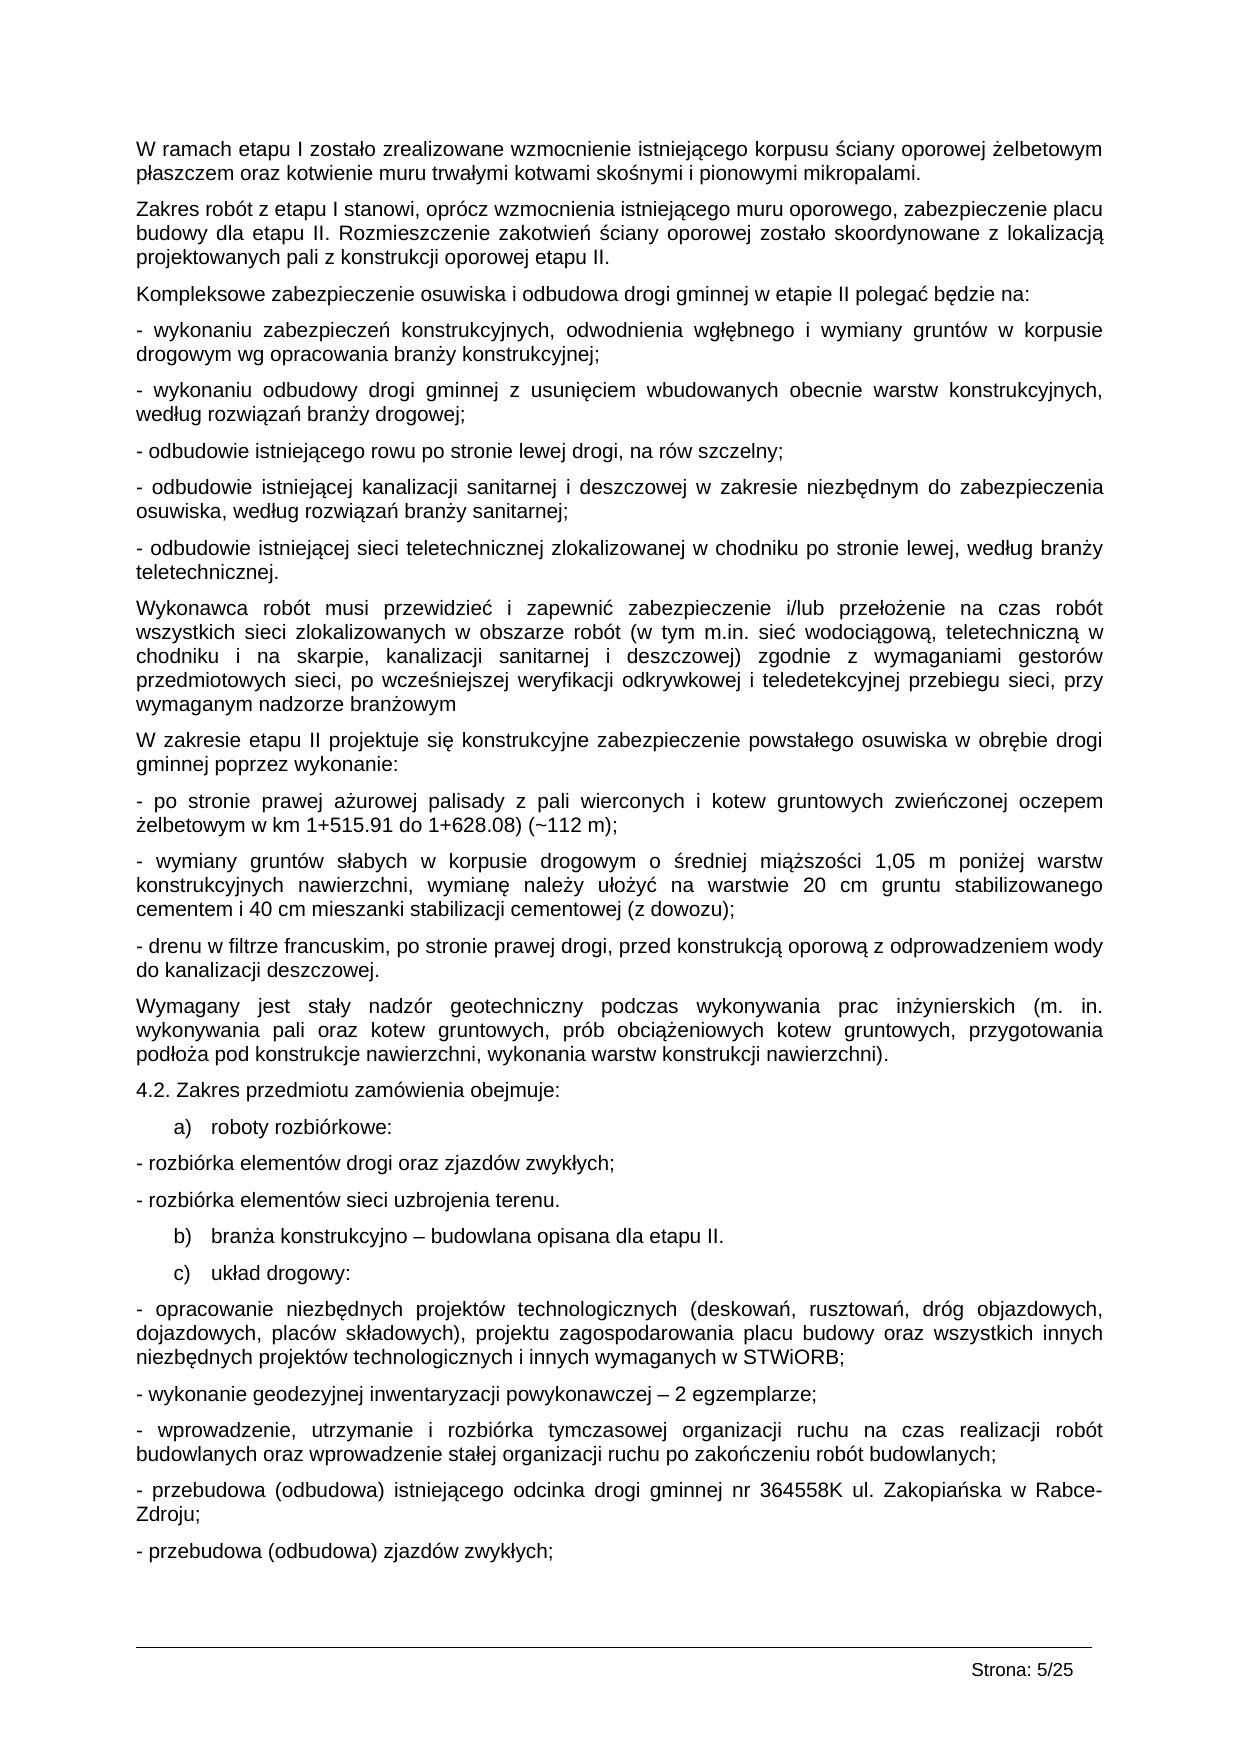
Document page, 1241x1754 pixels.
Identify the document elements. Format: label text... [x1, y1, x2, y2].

subtitle W zakresie etapu II projektuje się konstrukcyjne zabezpieczenie powstałego osuwiska w obrębie drogi gminnej poprzez wykonanie: [136, 728, 1104, 776]
subtitle - wykonanie geodezyjnej inwentaryzacji powykonawczej – 2 egzemplarze; [136, 1381, 1104, 1405]
subtitle roboty rozbiórkowe: [173, 1115, 1104, 1139]
subtitle układ drogowy: [173, 1261, 1104, 1284]
subtitle Wymagany jest stały nadzór geotechniczny podczas wykonywania prac inżynierskich (m. in. wykonywania pali oraz kotew gruntowych, prób obciążeniowych kotew gruntowych, przygotowania podłoża pod konstrukcje nawierzchni, wykonania warstw konstrukcji nawierzchni). [136, 994, 1104, 1066]
subtitle - wykonaniu zabezpieczeń konstrukcyjnych, odwodnienia wgłębnego i wymiany gruntów w korpusie drogowym wg opracowania branży konstrukcyjnej; [136, 318, 1104, 366]
subtitle - wprowadzenie, utrzymanie i rozbiórka tymczasowej organizacji ruchu na czas realizacji robót budowlanych oraz wprowadzenie stałej organizacji ruchu po zakończeniu robót budowlanych; [136, 1418, 1104, 1466]
subtitle - drenu w filtrze francuskim, po stronie prawej drogi, przed konstrukcją oporową z odprowadzeniem wody do kanalizacji deszczowej. [136, 933, 1104, 981]
subtitle - rozbiórka elementów drogi oraz zjazdów zwykłych; [136, 1151, 1104, 1175]
subtitle - opracowanie niezbędnych projektów technologicznych (deskowań, rusztowań, dróg objazdowych, dojazdowych, placów składowych), projektu zagospodarowania placu budowy oraz wszystkich innych niezbędnych projektów technologicznych i innych wymaganych w STWiORB; [136, 1297, 1104, 1369]
subtitle - przebudowa (odbudowa) zjazdów zwykłych; [136, 1539, 1104, 1563]
subtitle - wykonaniu odbudowy drogi gminnej z usunięciem wbudowanych obecnie warstw konstrukcyjnych, według rozwiązań branży drogowej; [136, 378, 1104, 426]
subtitle - przebudowa (odbudowa) istniejącego odcinka drogi gminnej nr 364558K ul. Zakopiańska w Rabce-Zdroju; [136, 1478, 1104, 1526]
subtitle - odbudowie istniejącego rowu po stronie lewej drogi, na rów szczelny; [136, 439, 1104, 463]
subtitle branża konstrukcyjno – budowlana opisana dla etapu II. [173, 1224, 1104, 1248]
subtitle - rozbiórka elementów sieci uzbrojenia terenu. [136, 1188, 1104, 1212]
subtitle - wymiany gruntów słabych w korpusie drogowym o średniej miąższości 1,05 m poniżej warstw konstrukcyjnych nawierzchni, wymianę należy ułożyć na warstwie 20 cm gruntu stabilizowanego cementem i 40 cm mieszanki stabilizacji cementowej (z dowozu); [136, 849, 1104, 921]
subtitle 4.2. Zakres przedmiotu zamówienia obejmuje: [136, 1078, 1104, 1102]
subtitle - odbudowie istniejącej kanalizacji sanitarnej i deszczowej w zakresie niezbędnym do zabezpieczenia osuwiska, według rozwiązań branży sanitarnej; [136, 475, 1104, 523]
subtitle Zakres robót z etapu I stanowi, oprócz wzmocnienia istniejącego muru oporowego, zabezpieczenie placu budowy dla etapu II. Rozmieszczenie zakotwień ściany oporowej zostało skoordynowane z lokalizacją projektowanych pali z konstrukcji oporowej etapu II. [136, 197, 1104, 269]
subtitle - odbudowie istniejącej sieci teletechnicznej zlokalizowanej w chodniku po stronie lewej, według branży teletechnicznej. [136, 536, 1104, 583]
subtitle W ramach etapu I zostało zrealizowane wzmocnienie istniejącego korpusu ściany oporowej żelbetowym płaszczem oraz kotwienie muru trwałymi kotwami skośnymi i pionowymi mikropalami. [136, 137, 1104, 184]
subtitle - po stronie prawej ażurowej palisady z pali wierconych i kotew gruntowych zwieńczonej oczepem żelbetowym w km 1+515.91 do 1+628.08) (~112 m); [136, 789, 1104, 837]
subtitle Kompleksowe zabezpieczenie osuwiska i odbudowa drogi gminnej w etapie II polegać będzie na: [136, 281, 1104, 305]
subtitle Wykonawca robót musi przewidzieć i zapewnić zabezpieczenie i/lub przełożenie na czas robót wszystkich sieci zlokalizowanych w obszarze robót (w tym m.in. sieć wodociągową, teletechniczną w chodniku i na skarpie, kanalizacji sanitarnej i deszczowej) zgodnie z wymaganiami gestorów przedmiotowych sieci, po wcześniejszej weryfikacji odkrywkowej i teledetekcyjnej przebiegu sieci, przy wymaganym nadzorze branżowym [136, 596, 1104, 716]
